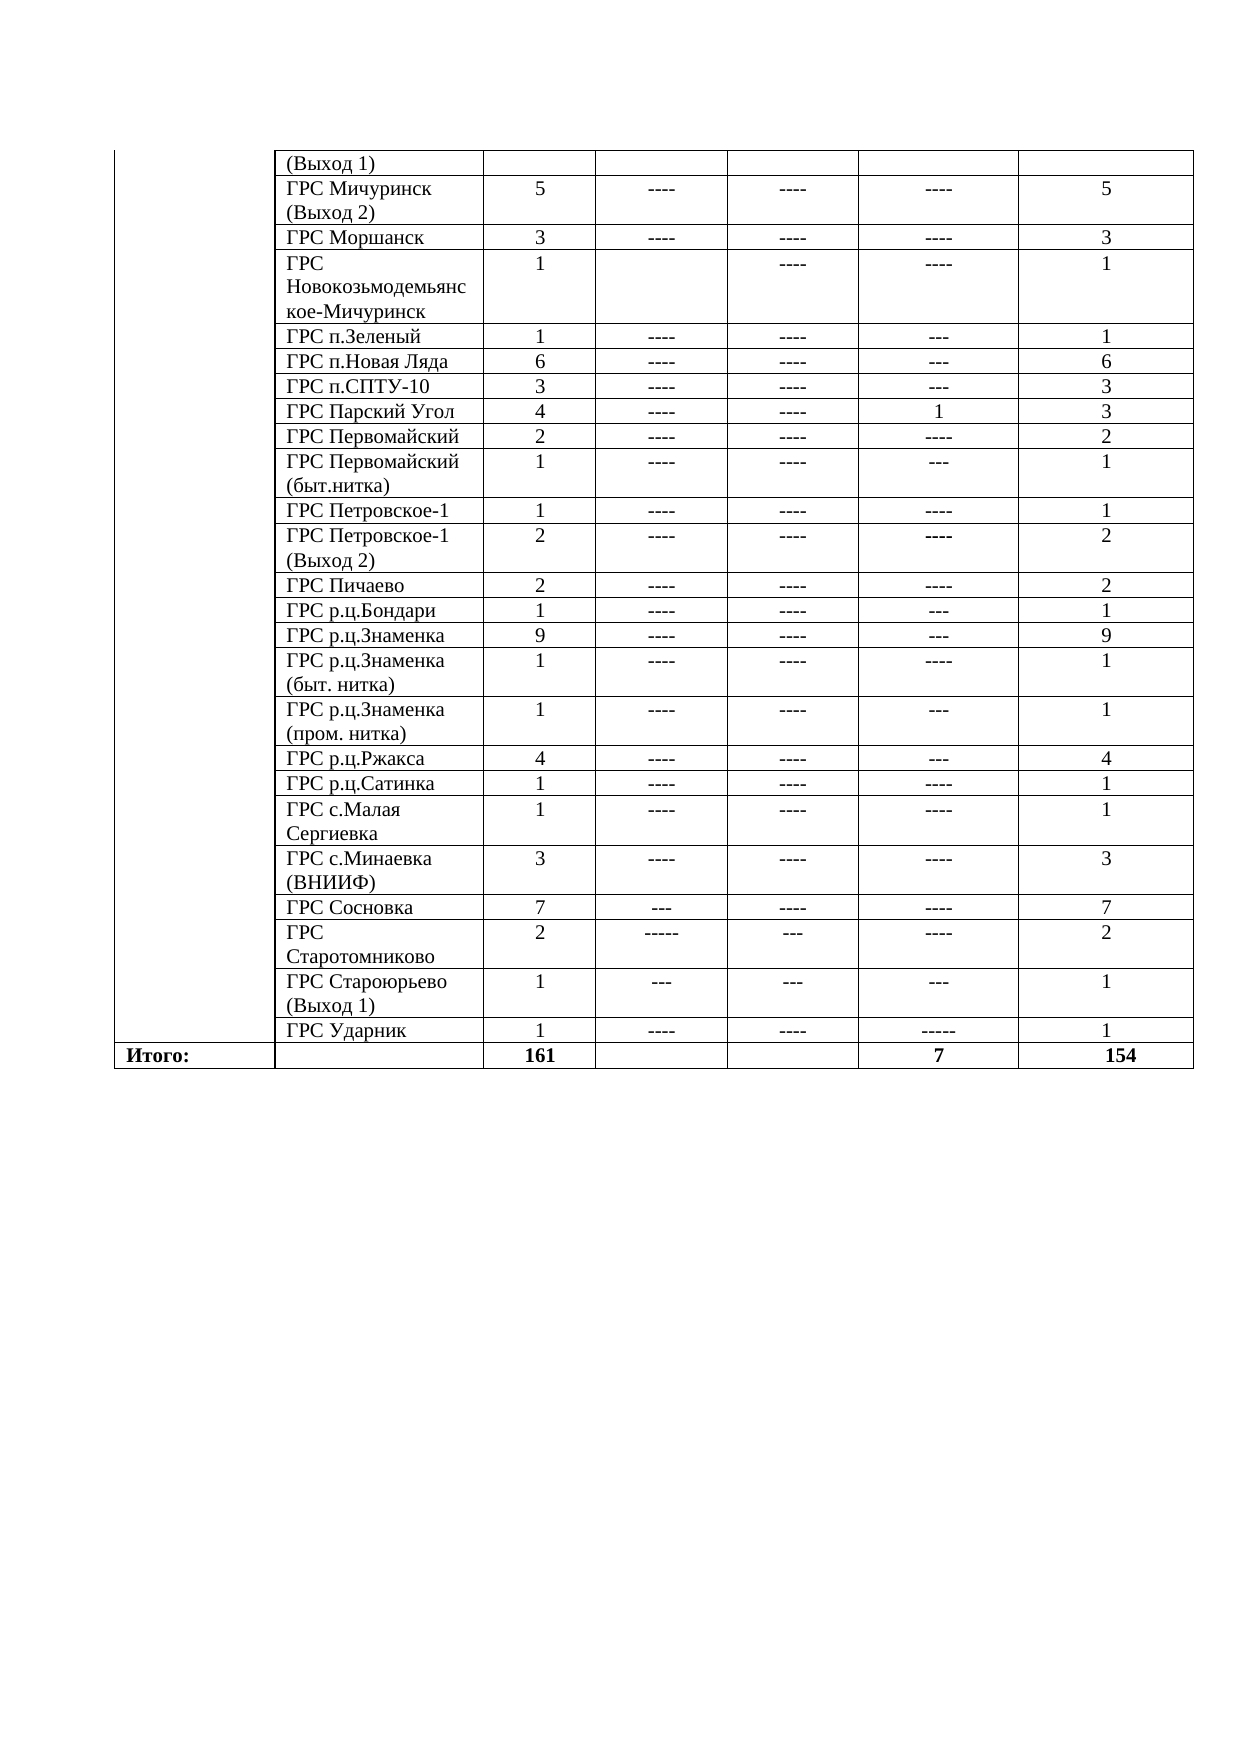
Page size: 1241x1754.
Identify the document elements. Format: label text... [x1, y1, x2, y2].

table_cell 3 [484, 374, 595, 398]
table_cell ---- [859, 648, 1018, 696]
table_cell 1 [1019, 796, 1193, 844]
table_cell ----- [859, 1018, 1018, 1042]
table_cell 4 [484, 746, 595, 770]
table_cell 1 [1019, 771, 1193, 795]
table_cell ---- [728, 225, 858, 249]
table_cell ---- [859, 151, 1018, 175]
table_cell ГРС с.Минаевка (ВНИИФ) [276, 846, 483, 894]
table_cell 2 [1019, 424, 1193, 448]
table_cell ---- [596, 151, 727, 175]
table_cell ---- [596, 648, 727, 696]
table_cell ГРС Петровское-1 (Выход 2) [276, 524, 483, 572]
table_cell 1 [484, 969, 595, 1017]
table_cell 6 [1019, 151, 1193, 175]
table_cell 2 [484, 424, 595, 448]
table_cell ---- [728, 648, 858, 696]
table_cell 7 [1019, 895, 1193, 919]
table_cell ГРС п.Зеленый [276, 324, 483, 348]
table_cell 1 [484, 771, 595, 795]
table_cell Итого: [115, 1043, 274, 1067]
table_cell ---- [596, 324, 727, 348]
table_cell ---- [859, 771, 1018, 795]
table_cell 1 [484, 648, 595, 696]
table_cell ---- [859, 225, 1018, 249]
table_cell ---- [728, 449, 858, 497]
table_cell ---- [596, 349, 727, 373]
table_cell ---- [859, 846, 1018, 894]
table_cell ---- [859, 524, 1018, 572]
table_cell 9 [1019, 623, 1193, 647]
table_cell 1 [484, 449, 595, 497]
table_cell ГРС р.ц.Знаменка [276, 623, 483, 647]
table_cell ГРС Моршанск [276, 225, 483, 249]
table_cell 1 [1019, 324, 1193, 348]
table_cell ГРС Новокозьмодемьянское-Мичуринск [276, 250, 483, 323]
table_cell ---- [728, 623, 858, 647]
table_cell ГРС р.ц.Ржакса [276, 746, 483, 770]
table_cell 4 [1019, 746, 1193, 770]
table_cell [276, 151, 483, 175]
table_cell ---- [728, 598, 858, 622]
table_cell --- [728, 920, 858, 968]
table_cell 6 [1019, 349, 1193, 373]
table_cell --- [596, 969, 727, 1017]
table_cell 161 [484, 1043, 595, 1067]
table_cell --- [859, 324, 1018, 348]
table_cell 1 [1019, 598, 1193, 622]
table_cell ---- [596, 498, 727, 522]
table_cell ГРС Мичуринск (Выход 2) [276, 176, 483, 224]
table_cell ГРС Петровское-1 [276, 498, 483, 522]
table_cell ---- [728, 250, 858, 323]
table_cell ГРС Староюрьево (Выход 1) [276, 969, 483, 1017]
table_cell 1 [484, 598, 595, 622]
table_cell ---- [859, 573, 1018, 597]
table_cell ---- [596, 623, 727, 647]
table_cell 5 [484, 176, 595, 224]
table_cell ГРС р.ц.Знаменка (пром. нитка) [276, 697, 483, 745]
table_cell 9 [484, 623, 595, 647]
table_cell ---- [596, 796, 727, 844]
table_cell [276, 1043, 483, 1067]
table_cell ГРС р.ц.Бондари [276, 598, 483, 622]
table_cell [596, 250, 727, 323]
table_cell 1 [484, 1018, 595, 1042]
table_cell ---- [728, 424, 858, 448]
table_cell ГРС Пичаево [276, 573, 483, 597]
table_cell 2 [1019, 524, 1193, 572]
table_cell ---- [728, 895, 858, 919]
table_cell 2 [484, 920, 595, 968]
table_cell ---- [728, 697, 858, 745]
table_cell ГРС Первомайский (быт.нитка) [276, 449, 483, 497]
table_cell --- [859, 623, 1018, 647]
table_cell 1 [484, 324, 595, 348]
table_cell ГРС Первомайский [276, 424, 483, 448]
table_cell 7 [859, 1043, 1018, 1067]
table_cell [728, 1043, 858, 1067]
table_cell ---- [728, 524, 858, 572]
table_cell 3 [1019, 846, 1193, 894]
table_cell ---- [728, 349, 858, 373]
table_cell 1 [859, 399, 1018, 423]
table_cell 4 [484, 399, 595, 423]
table_cell 6 [484, 349, 595, 373]
table_cell ---- [596, 598, 727, 622]
table_cell --- [859, 374, 1018, 398]
table_cell ГРС Сосновка [276, 895, 483, 919]
table_cell 3 [484, 225, 595, 249]
table_cell 1 [1019, 449, 1193, 497]
table_cell 3 [1019, 374, 1193, 398]
table_cell 2 [1019, 573, 1193, 597]
table_cell ---- [596, 399, 727, 423]
table_cell ---- [596, 424, 727, 448]
table_cell ГРС п.СПТУ-10 [276, 374, 483, 398]
table_cell --- [728, 969, 858, 1017]
table_cell 1 [484, 250, 595, 323]
table_cell ---- [596, 846, 727, 894]
table_cell --- [859, 598, 1018, 622]
table_cell ---- [596, 524, 727, 572]
table_cell ---- [728, 771, 858, 795]
table_cell --- [859, 746, 1018, 770]
table_cell ----- [596, 920, 727, 968]
table_cell --- [859, 349, 1018, 373]
table_cell 7 [484, 895, 595, 919]
table_cell ---- [728, 151, 858, 175]
table_cell 2 [484, 524, 595, 572]
table_cell --- [859, 969, 1018, 1017]
table_cell ГРС Парский Угол [276, 399, 483, 423]
table_cell ---- [859, 920, 1018, 968]
table_cell ---- [728, 573, 858, 597]
table_cell 3 [1019, 225, 1193, 249]
table_cell --- [859, 449, 1018, 497]
table_cell ГРС р.ц.Знаменка (быт. нитка) [276, 648, 483, 696]
table_cell ---- [728, 374, 858, 398]
table_cell ---- [596, 746, 727, 770]
table_cell 1 [1019, 498, 1193, 522]
table_cell 1 [1019, 969, 1193, 1017]
table_cell ---- [859, 796, 1018, 844]
table_cell 1 [484, 796, 595, 844]
table_cell ГРС Старотомниково [276, 920, 483, 968]
table_cell ---- [728, 399, 858, 423]
table_cell --- [859, 697, 1018, 745]
table_cell ---- [596, 697, 727, 745]
table_cell ---- [596, 573, 727, 597]
table_cell ---- [728, 796, 858, 844]
table_cell ГРС п.Новая Ляда [276, 349, 483, 373]
table_cell ---- [859, 176, 1018, 224]
table_cell ГРС с.Малая Сергиевка [276, 796, 483, 844]
table_cell 154 [1019, 1043, 1193, 1067]
table_cell 1 [1019, 250, 1193, 323]
table_cell ---- [728, 846, 858, 894]
table_cell ---- [728, 1018, 858, 1042]
table_cell ---- [728, 746, 858, 770]
table_cell --- [596, 895, 727, 919]
table_cell ГРС р.ц.Сатинка [276, 771, 483, 795]
table_cell 1 [1019, 697, 1193, 745]
table_cell 2 [484, 573, 595, 597]
table_cell ---- [596, 374, 727, 398]
table_cell 3 [1019, 399, 1193, 423]
table_cell 1 [1019, 1018, 1193, 1042]
table_cell ---- [728, 176, 858, 224]
table_cell ---- [728, 324, 858, 348]
table_cell ---- [859, 424, 1018, 448]
table_cell 6 [484, 151, 595, 175]
table_cell 5 [1019, 176, 1193, 224]
table_cell [596, 1043, 727, 1067]
table_cell ---- [859, 250, 1018, 323]
table_cell ГРС Ударник [276, 1018, 483, 1042]
table_cell 1 [1019, 648, 1193, 696]
table_cell ---- [596, 771, 727, 795]
table_cell ---- [859, 895, 1018, 919]
table_cell 1 [484, 498, 595, 522]
table_cell ---- [859, 498, 1018, 522]
table_cell 1 [484, 697, 595, 745]
table_cell ---- [596, 1018, 727, 1042]
table_cell ---- [596, 449, 727, 497]
table_cell 2 [1019, 920, 1193, 968]
table_cell ---- [596, 225, 727, 249]
table_cell ---- [728, 498, 858, 522]
table_cell 3 [484, 846, 595, 894]
table_cell ---- [596, 176, 727, 224]
